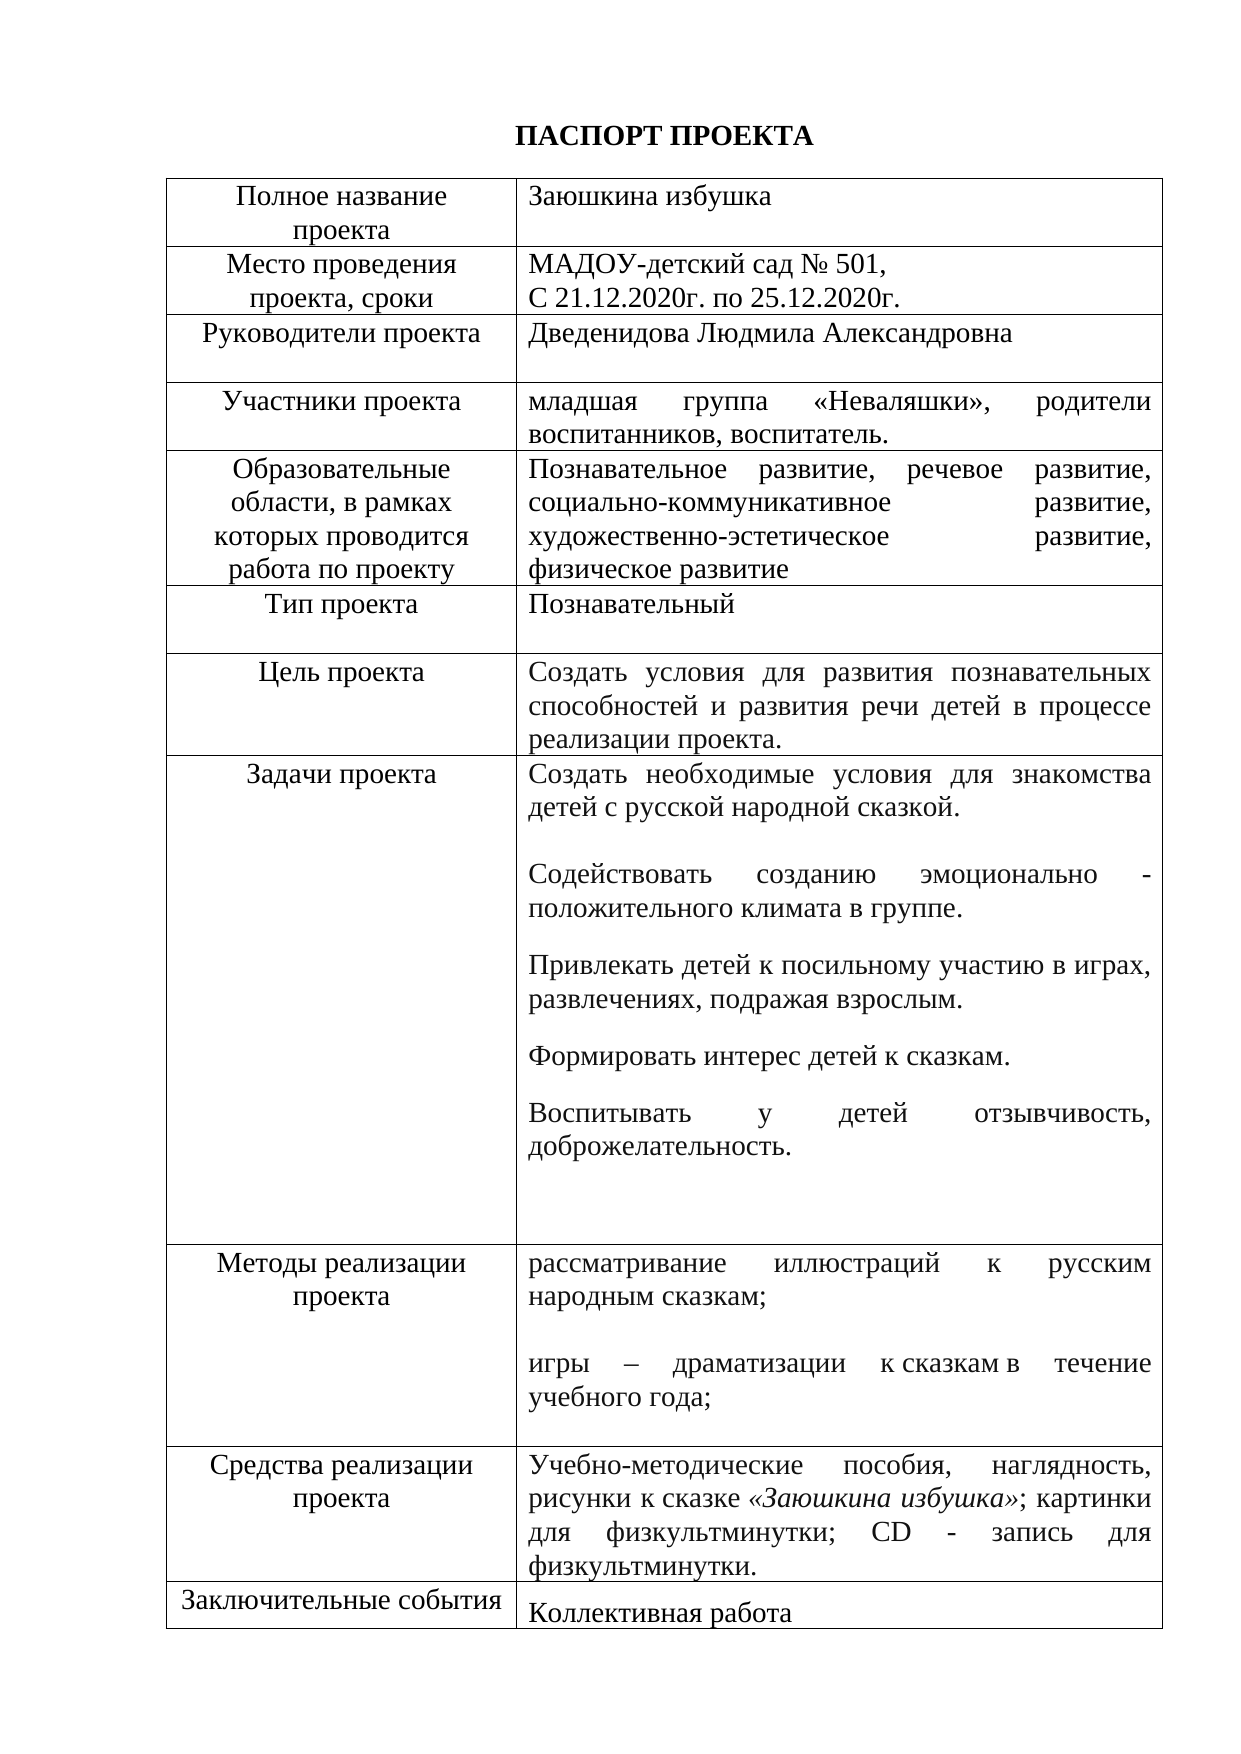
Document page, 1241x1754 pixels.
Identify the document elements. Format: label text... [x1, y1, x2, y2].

table_cell МАДОУ-детский сад № 501, С 21.12.2020г. по 25.12.2020г. [517, 247, 1162, 314]
table_cell младшая группа «Неваляшки», родители воспитанников, воспитатель. [517, 383, 1162, 450]
table_cell Дведенидова Людмила Александровна [517, 315, 1162, 382]
table_cell Участники проекта [167, 383, 516, 450]
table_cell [167, 1582, 516, 1628]
table_cell Создать условия для развития познавательных способностей и развития речи детей в процессе реализации проекта. [517, 654, 1162, 755]
table_cell Познавательный [517, 586, 1162, 653]
table_cell Задачи проекта [167, 756, 516, 1244]
table_cell Тип проекта [167, 586, 516, 653]
table_cell Учебно-методические пособия, наглядность, рисунки к сказке «Заюшкина избушка»; картинки для физкультминутки; CD - запись для физкультминутки. [517, 1447, 1162, 1581]
table_cell Методы реализации проекта [167, 1245, 516, 1446]
table_cell рассматривание иллюстраций к русским народным сказкам; игры – драматизации к сказкам в течение учебного года; [517, 1245, 1162, 1446]
table_cell Средства реализации проекта [167, 1447, 516, 1581]
table_header Заюшкина избушка [517, 179, 1162, 246]
table_header Полное название проекта [167, 179, 516, 246]
table_cell Руководители проекта [167, 315, 516, 382]
table_cell Создать необходимые условия для знакомства детей с русской народной сказкой. Содействовать созданию эмоционально - положительного климата в группе. Привлекать детей к посильному участию в играх, развлечениях, подражая взрослым. Формировать интерес детей к сказкам. Воспитывать у детей отзывчивость, доброжелательность. [517, 756, 1162, 1244]
text ПАСПОРТ ПРОЕКТА [177, 118, 1152, 152]
table_cell Место проведения проекта, сроки [167, 247, 516, 314]
table_cell Цель проекта [167, 654, 516, 755]
table_cell Познавательное развитие, речевое развитие, социально-коммуникативное развитие, художественно-эстетическое развитие, физическое развитие [517, 451, 1162, 585]
table_cell Образовательные области, в рамках которых проводится работа по проекту [167, 451, 516, 585]
table_cell Коллективная работа [517, 1582, 1162, 1628]
